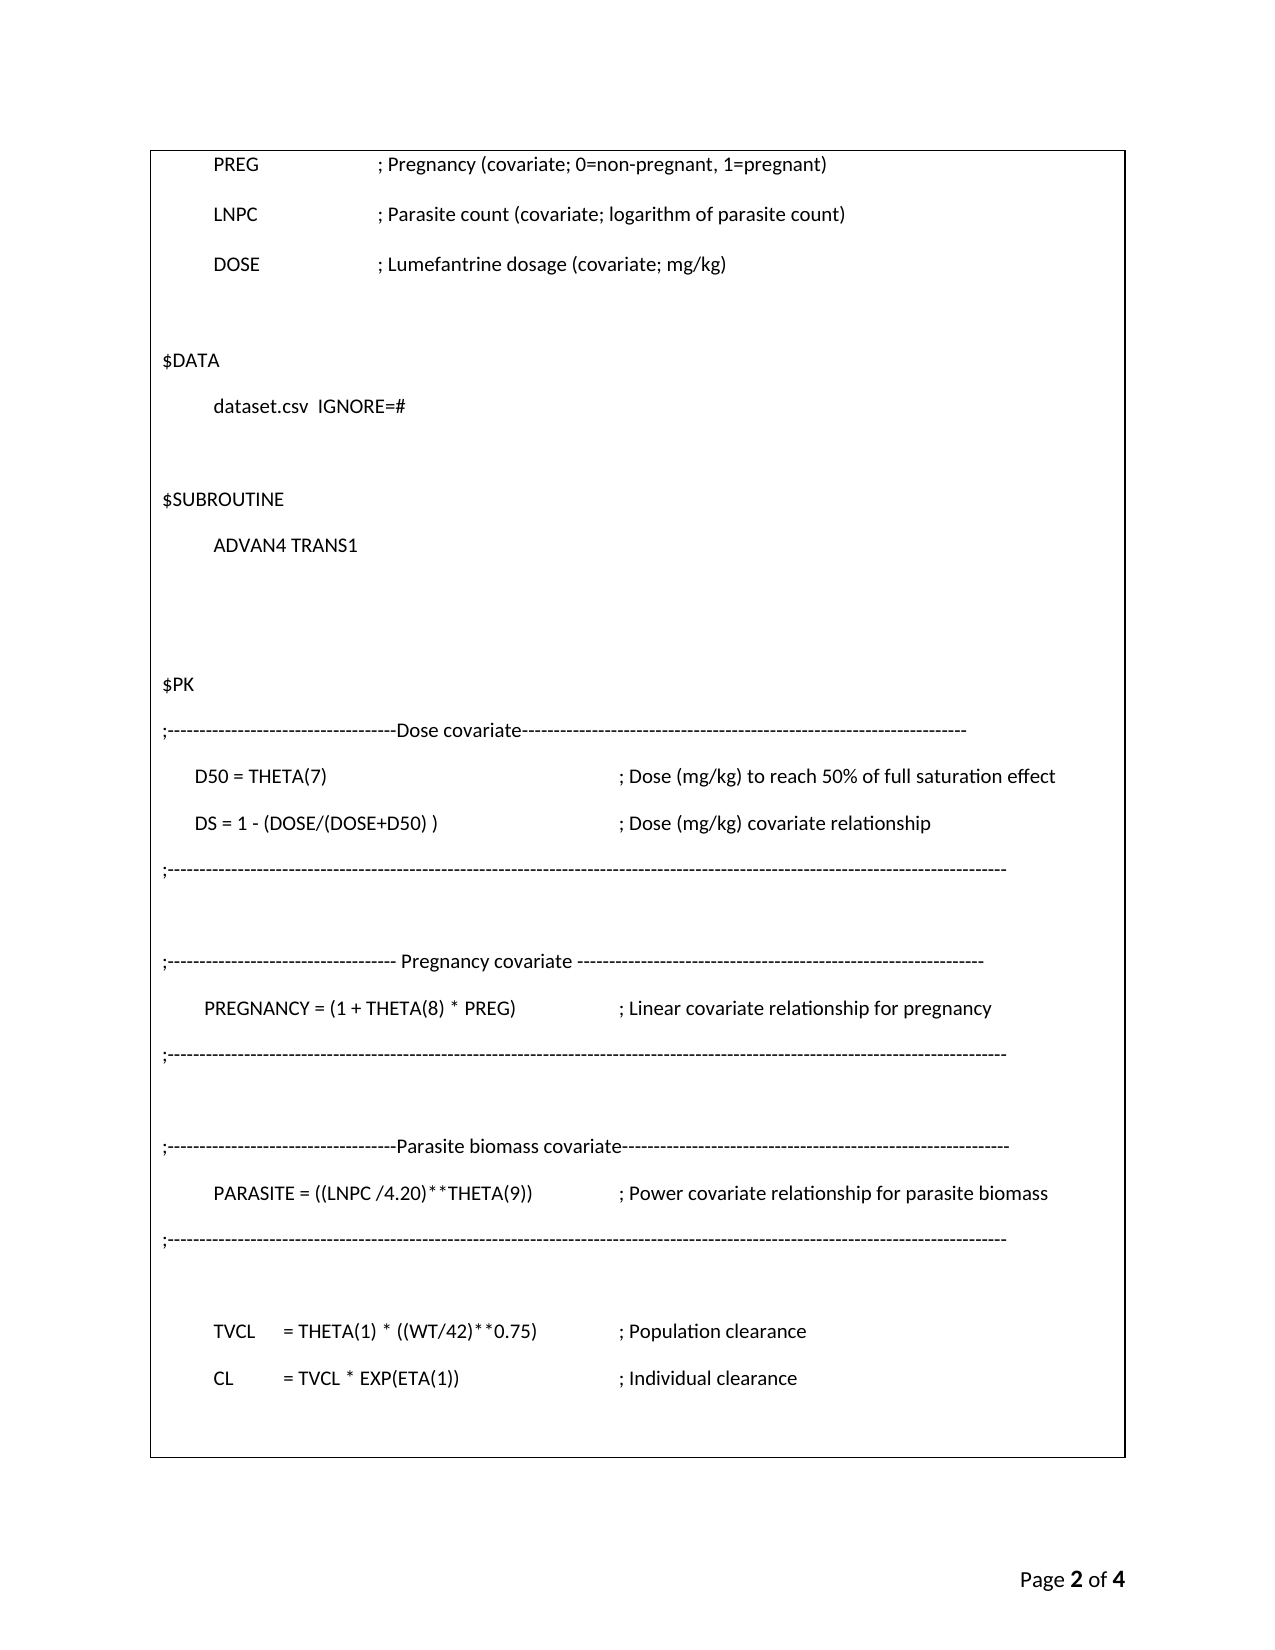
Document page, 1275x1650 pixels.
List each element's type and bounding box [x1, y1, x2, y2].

table_cell [151, 151, 1124, 1457]
